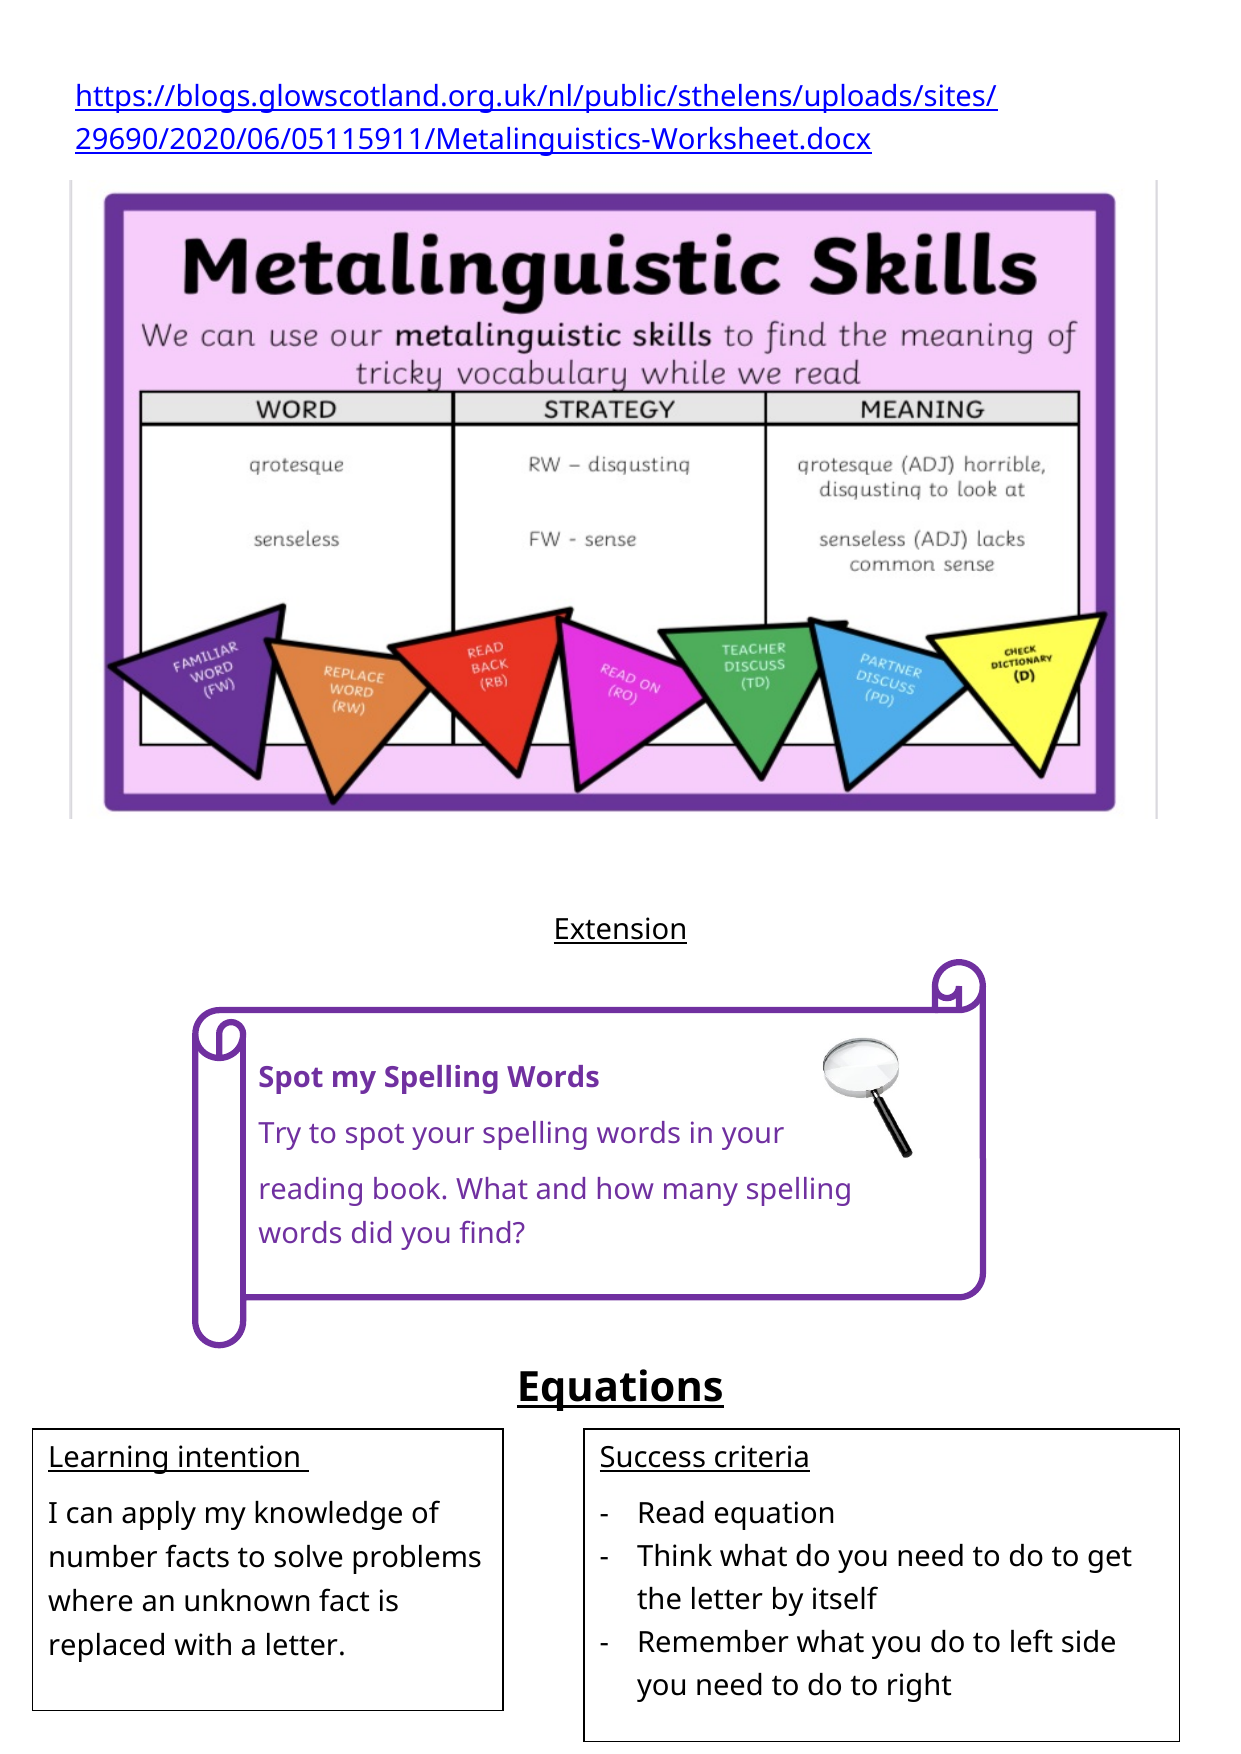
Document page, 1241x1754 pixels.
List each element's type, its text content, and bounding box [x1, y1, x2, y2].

list Equations [75, 1357, 1165, 1414]
text Extension [75, 909, 1165, 948]
picture [821, 1032, 918, 1160]
picture [67, 180, 1157, 817]
text https://blogs.glowscotland.org.uk/nl/public/sthelens/uploads/sites/29690/2020/06/05115911/Metalinguistics-Worksheet.docx [75, 75, 1165, 158]
